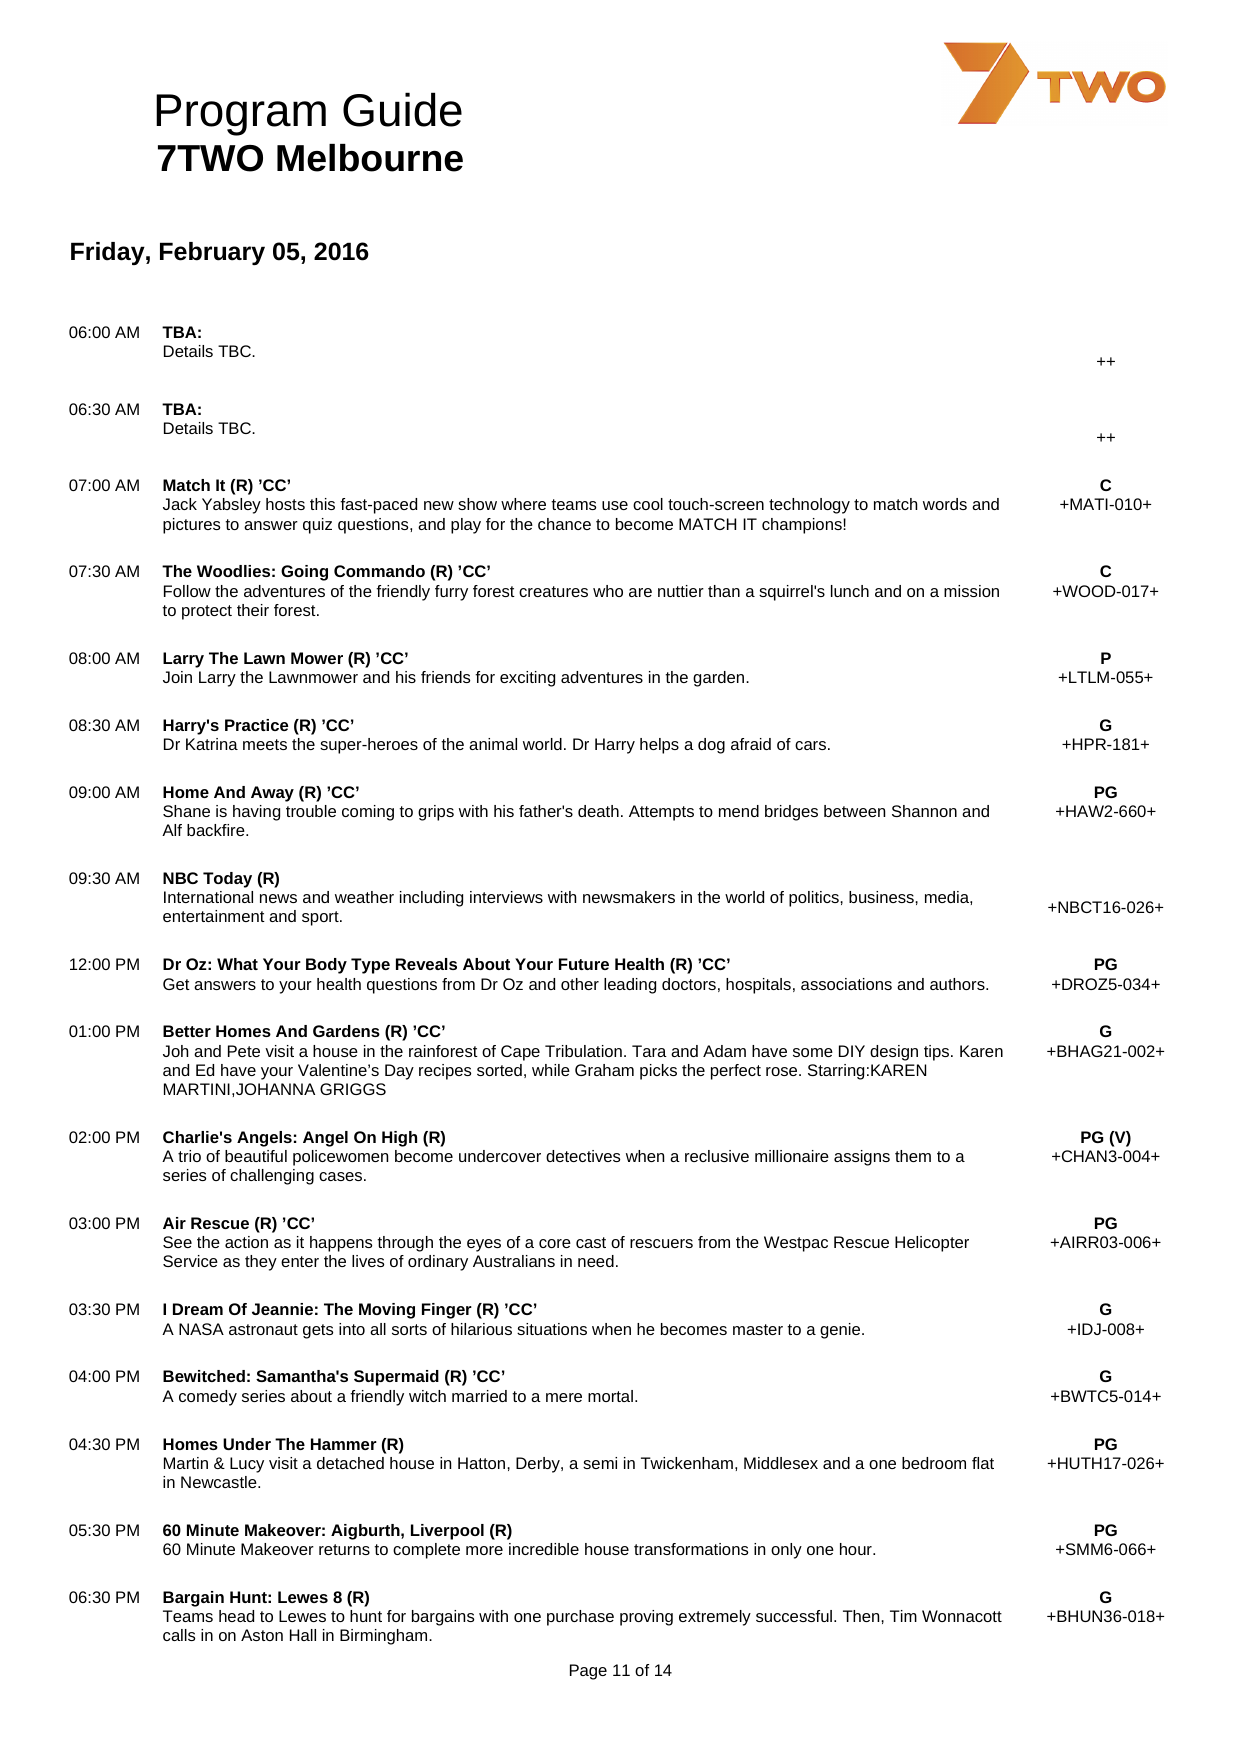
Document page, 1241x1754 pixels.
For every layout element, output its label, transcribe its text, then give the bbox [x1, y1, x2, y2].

table_header C +MATI-010+ [1022, 476, 1189, 533]
table_header Larry The Lawn Mower (R) ’CC’ Join Larry the Lawnmower and his friends for exciting adventures in the garden. [151, 649, 1022, 687]
table_header 60 Minute Makeover: Aigburth, Liverpool (R) 60 Minute Makeover returns to complete more incredible house transformations in only one hour. [151, 1521, 1022, 1559]
table_header C +WOOD-017+ [1022, 562, 1189, 620]
table_header The Woodlies: Going Commando (R) ’CC’ Follow the adventures of the friendly furry forest creatures who are nuttier than a squirrel's lunch and on a mission to protect their forest. [151, 562, 1022, 620]
table_header TBA: Details TBC. [151, 399, 1022, 447]
table_header G +IDJ-008+ [1022, 1300, 1189, 1338]
table_header Match It (R) ’CC’ Jack Yabsley hosts this fast-paced new show where teams use cool touch-screen technology to match words and pictures to answer quiz questions, and play for the chance to become MATCH IT champions! [151, 476, 1022, 533]
table_header Better Homes And Gardens (R) ’CC’ Joh and Pete visit a house in the rainforest of Cape Tribulation. Tara and Adam have some DIY design tips. Karen and Ed have your Valentine’s Day recipes sorted, while Graham picks the perfect rose. Starring:KAREN MARTINI,JOHANNA GRIGGS [151, 1022, 1022, 1099]
table_header Bargain Hunt: Lewes 8 (R) Teams head to Lewes to hunt for bargains with one purchase proving extremely successful. Then, Tim Wonnacott calls in on Aston Hall in Birmingham. [151, 1588, 1022, 1645]
table_header PG (V) +CHAN3-004+ [1022, 1128, 1189, 1185]
table_header PG +HUTH17-026+ [1022, 1434, 1189, 1492]
table_header +NBCT16-026+ [1022, 869, 1189, 926]
table_header PG +HAW2-660+ [1022, 783, 1189, 840]
table_header 06:30 PM [51, 1588, 151, 1645]
table_header 04:00 PM [51, 1367, 151, 1406]
table_header G +BHUN36-018+ [1022, 1588, 1189, 1645]
table_header PG +SMM6-066+ [1022, 1521, 1189, 1559]
table_header NBC Today (R) International news and weather including interviews with newsmakers in the world of politics, business, media, entertainment and sport. [151, 869, 1022, 926]
table_header 06:00 AM [51, 323, 151, 371]
table_header Charlie's Angels: Angel On High (R) A trio of beautiful policewomen become undercover detectives when a reclusive millionaire assigns them to a series of challenging cases. [151, 1128, 1022, 1185]
table_header 07:30 AM [51, 562, 151, 620]
table_header 01:00 PM [51, 1022, 151, 1099]
table_header 06:30 AM [51, 399, 151, 447]
table_header G +BHAG21-002+ [1022, 1022, 1189, 1099]
picture [941, 41, 1168, 126]
table_header I Dream Of Jeannie: The Moving Finger (R) ’CC’ A NASA astronaut gets into all sorts of hilarious situations when he becomes master to a genie. [151, 1300, 1022, 1338]
table_header 07:00 AM [51, 476, 151, 533]
table_header 03:30 PM [51, 1300, 151, 1338]
table_header 08:30 AM [51, 716, 151, 754]
table_header Dr Oz: What Your Body Type Reveals About Your Future Health (R) ’CC’ Get answers to your health questions from Dr Oz and other leading doctors, hospitals, associations and authors. [151, 955, 1022, 993]
table_header 02:00 PM [51, 1128, 151, 1185]
table_header P +LTLM-055+ [1022, 649, 1189, 687]
table_header Home And Away (R) ’CC’ Shane is having trouble coming to grips with his father's death. Attempts to mend bridges between Shannon and Alf backfire. [151, 783, 1022, 840]
table_header PG +AIRR03-006+ [1022, 1214, 1189, 1271]
text Friday, February 05, 2016 [62, 236, 1178, 265]
table_header 04:30 PM [51, 1434, 151, 1492]
table_header 12:00 PM [51, 955, 151, 993]
table_header 09:00 AM [51, 783, 151, 840]
table_header ++ [1022, 323, 1189, 371]
table_header 09:30 AM [51, 869, 151, 926]
table_header 05:30 PM [51, 1521, 151, 1559]
table_header ++ [1022, 399, 1189, 447]
table_header Harry's Practice (R) ’CC’ Dr Katrina meets the super-heroes of the animal world. Dr Harry helps a dog afraid of cars. [151, 716, 1022, 754]
table_header TBA: Details TBC. [151, 323, 1022, 371]
table_header PG +DROZ5-034+ [1022, 955, 1189, 993]
table_header Bewitched: Samantha's Supermaid (R) ’CC’ A comedy series about a friendly witch married to a mere mortal. [151, 1367, 1022, 1406]
table_header G +HPR-181+ [1022, 716, 1189, 754]
table_header G +BWTC5-014+ [1022, 1367, 1189, 1406]
table_header 08:00 AM [51, 649, 151, 687]
table_header Homes Under The Hammer (R) Martin & Lucy visit a detached house in Hatton, Derby, a semi in Twickenham, Middlesex and a one bedroom flat in Newcastle. [151, 1434, 1022, 1492]
table_header Air Rescue (R) ’CC’ See the action as it happens through the eyes of a core cast of rescuers from the Westpac Rescue Helicopter Service as they enter the lives of ordinary Australians in need. [151, 1214, 1022, 1271]
table_header 03:00 PM [51, 1214, 151, 1271]
